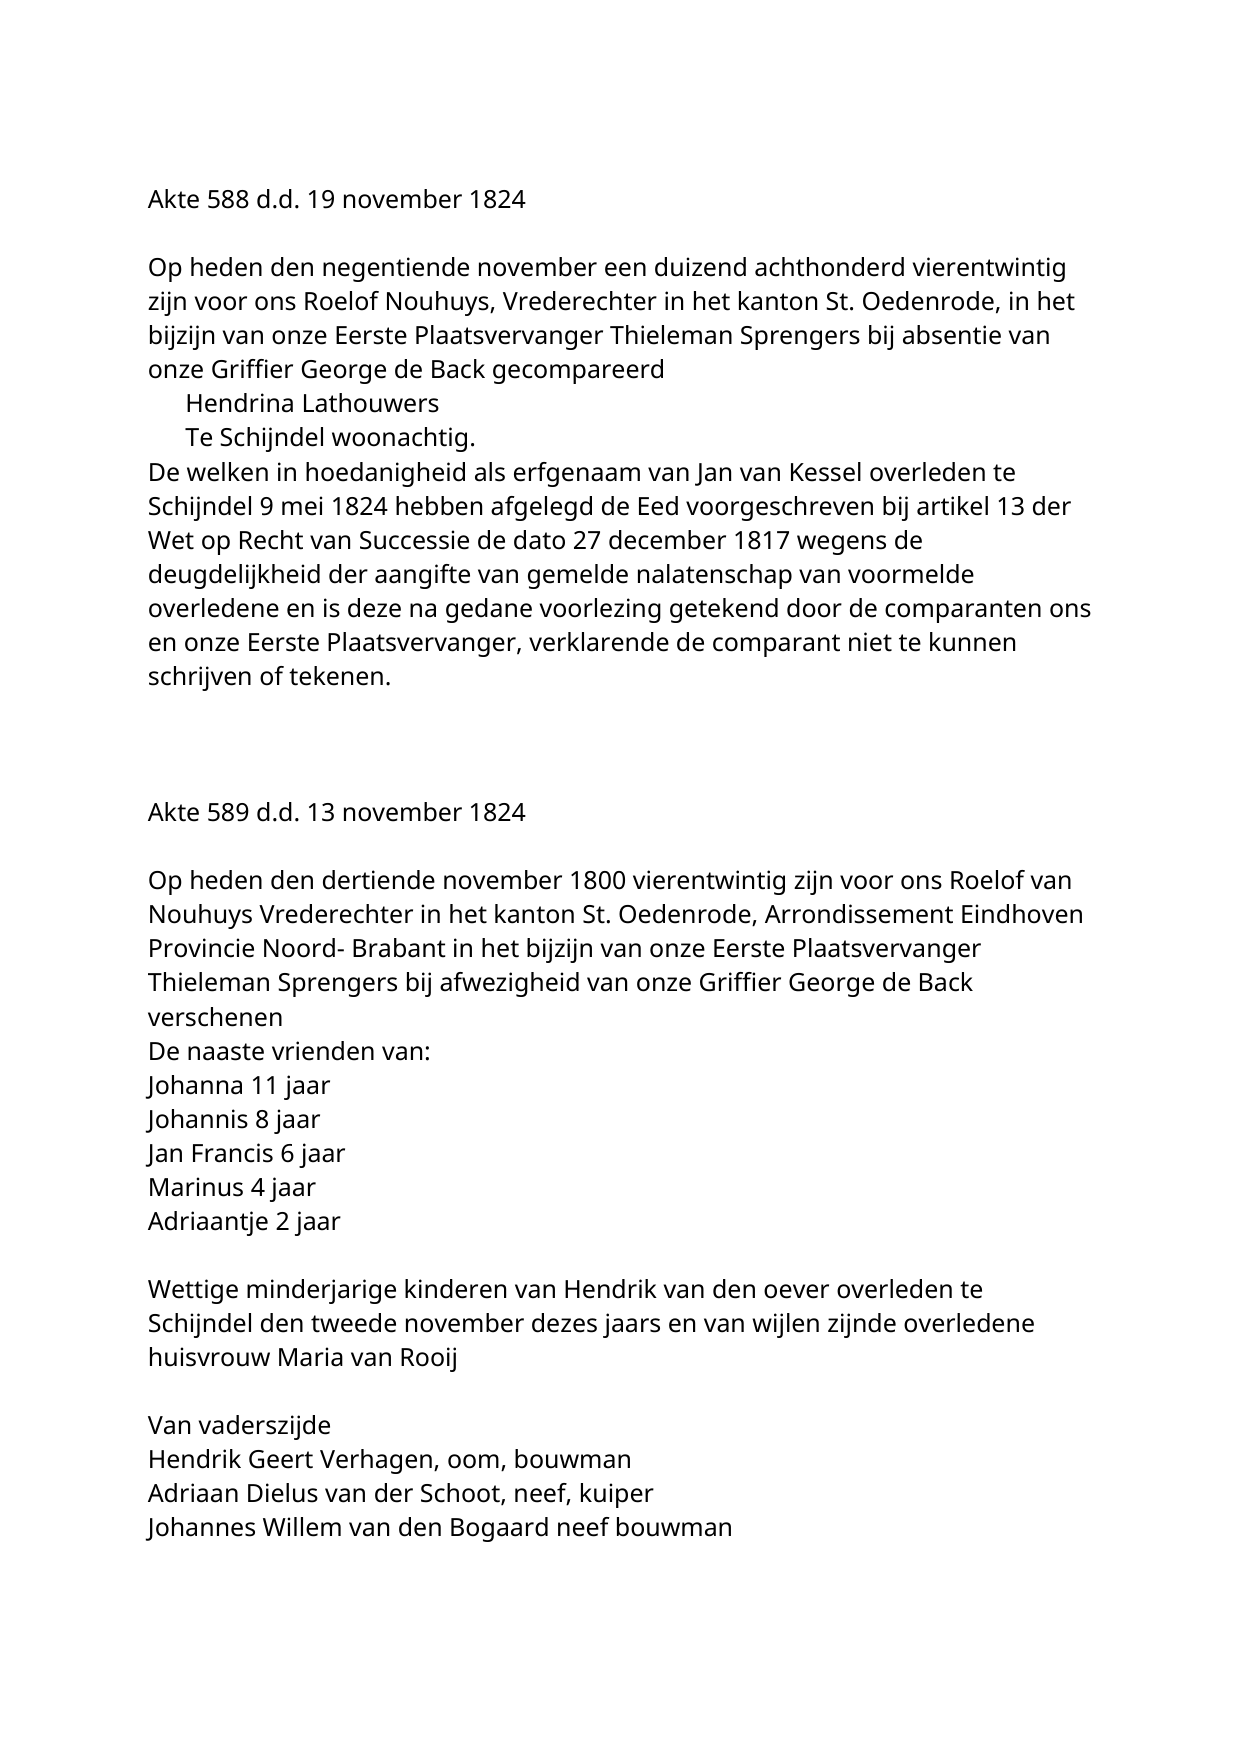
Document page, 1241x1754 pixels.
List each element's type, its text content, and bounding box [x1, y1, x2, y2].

text Johanna 11 jaar [148, 1067, 1093, 1101]
text Adriaan Dielus van der Schoot, neef, kuiper [148, 1476, 1093, 1510]
text Hendrina Lathouwers [185, 386, 1093, 420]
text Marinus 4 jaar [148, 1169, 1093, 1203]
text Op heden den dertiende november 1800 vierentwintig zijn voor ons Roelof van Nouhuys Vrederechter in het kanton St. Oedenrode, Arrondissement Eindhoven Provincie Noord- Brabant in het bijzijn van onze Eerste Plaatsvervanger Thieleman Sprengers bij afwezigheid van onze Griffier George de Back verschenen [148, 863, 1093, 1033]
text Te Schijndel woonachtig. [185, 420, 1093, 454]
text Johannes Willem van den Bogaard neef bouwman [148, 1510, 1093, 1544]
text Van vaderszijde Hendrik Geert Verhagen, oom, bouwman [148, 1408, 1093, 1476]
text De naaste vrienden van: [148, 1033, 1093, 1067]
text Adriaantje 2 jaar [148, 1203, 1093, 1238]
text Jan Francis 6 jaar [148, 1135, 1093, 1169]
text De welken in hoedanigheid als erfgenaam van Jan van Kessel overleden te Schijndel 9 mei 1824 hebben afgelegd de Eed voorgeschreven bij artikel 13 der Wet op Recht van Successie de dato 27 december 1817 wegens de deugdelijkheid der aangifte van gemelde nalatenschap van voormelde overledene en is deze na gedane voorlezing getekend door de comparanten ons en onze Eerste Plaatsvervanger, verklarende de comparant niet te kunnen schrijven of tekenen. [148, 454, 1093, 693]
text Akte 588 d.d. 19 november 1824 [148, 182, 1093, 216]
text Wettige minderjarige kinderen van Hendrik van den oever overleden te Schijndel den tweede november dezes jaars en van wijlen zijnde overledene huisvrouw Maria van Rooij [148, 1272, 1093, 1374]
text Op heden den negentiende november een duizend achthonderd vierentwintig zijn voor ons Roelof Nouhuys, Vrederechter in het kanton St. Oedenrode, in het bijzijn van onze Eerste Plaatsvervanger Thieleman Sprengers bij absentie van onze Griffier George de Back gecompareerd [148, 250, 1093, 386]
text Akte 589 d.d. 13 november 1824 [148, 795, 1093, 829]
text Johannis 8 jaar [148, 1101, 1093, 1135]
